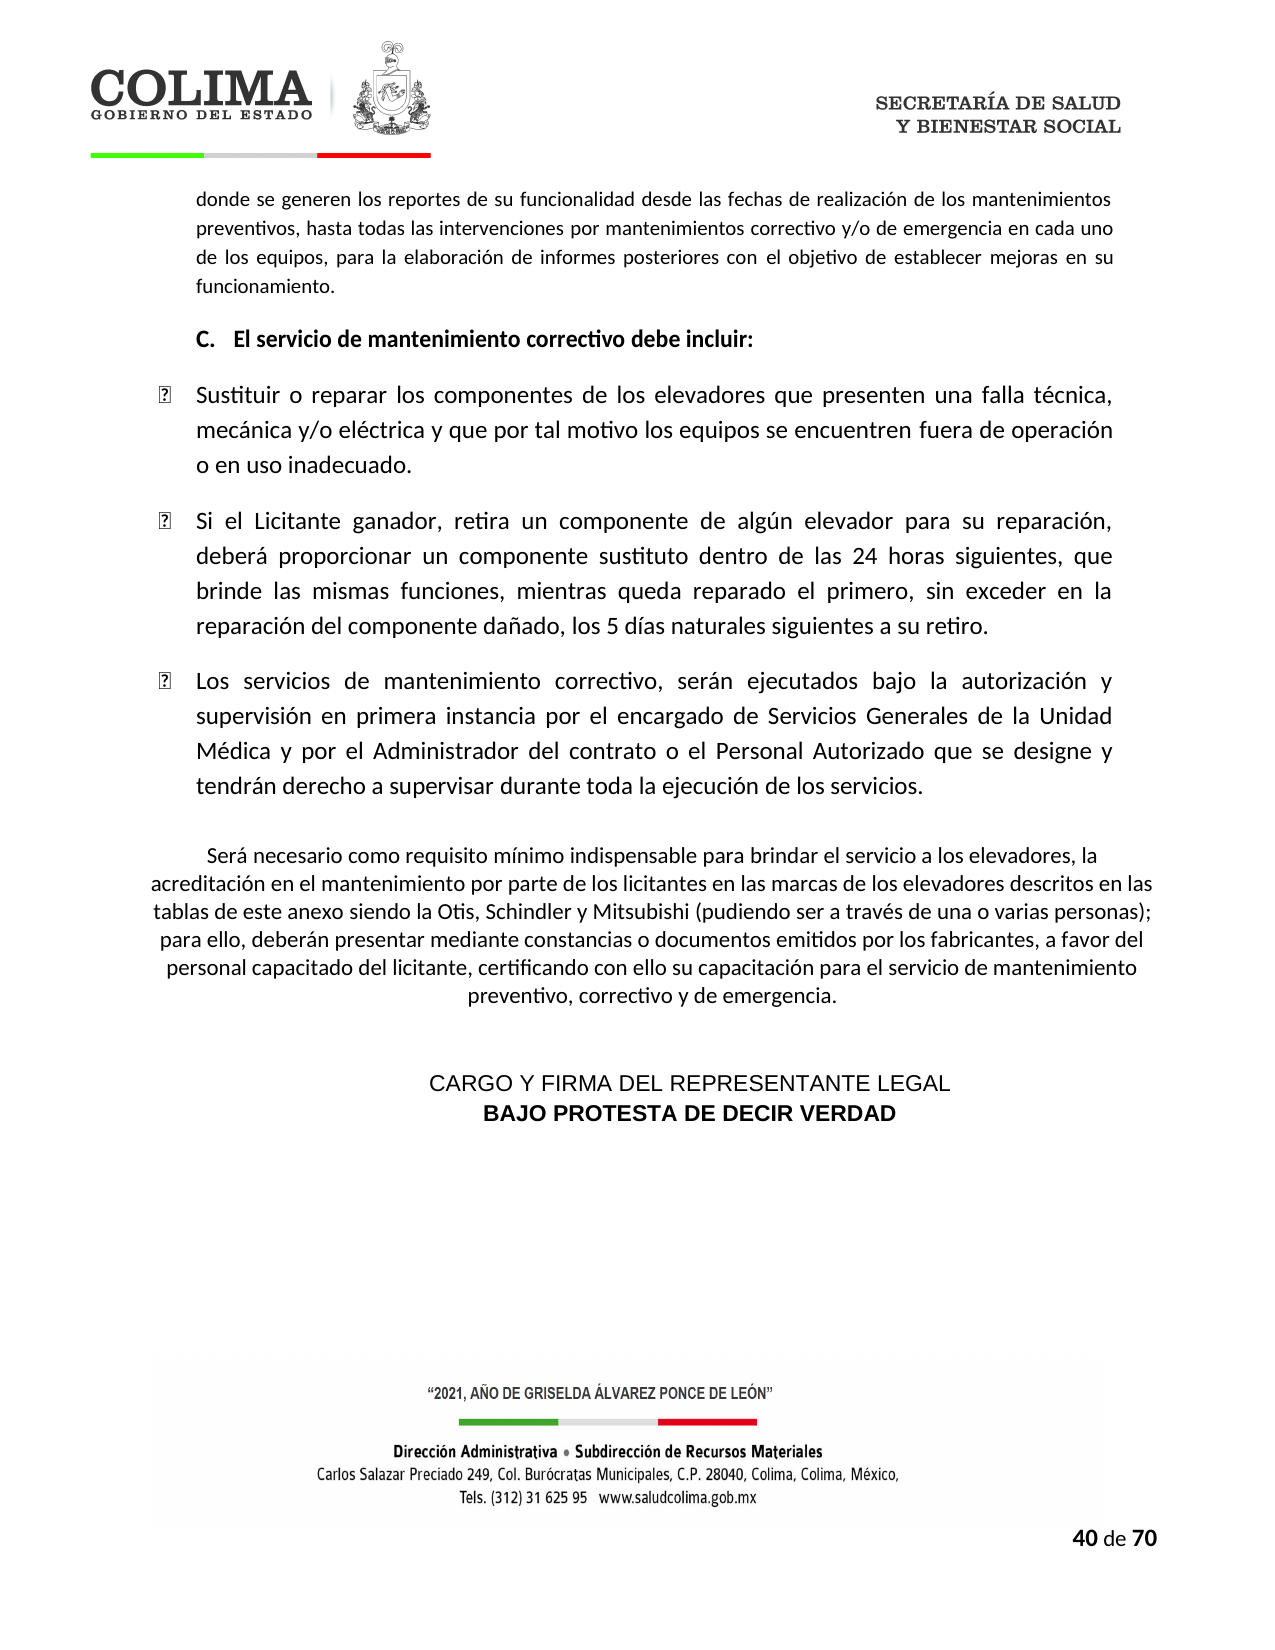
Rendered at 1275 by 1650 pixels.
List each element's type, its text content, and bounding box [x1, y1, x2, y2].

list Sustituir o reparar los componentes de los elevadores que presenten una falla técnica, mecánica y/o eléctrica y que por tal motivo los equipos se encuentren fuera de operación o en uso inadecuado. [158, 379, 1113, 480]
picture [148, 1355, 1104, 1530]
list Si el Licitante ganador, retira un componente de algún elevador para su reparación, deberá proporcionar un componente sustituto dentro de las 24 horas siguientes, que brinde las mismas funciones, mientras queda reparado el primero, sin exceder en la reparación del componente dañado, los 5 días naturales siguientes a su retiro. [158, 505, 1113, 640]
list Los servicios de mantenimiento correctivo, serán ejecutados bajo la autorización y supervisión en primera instancia por el encargado de Servicios Generales de la Unidad Médica y por el Administrador del contrato o el Personal Autorizado que se designe y tendrán derecho a supervisar durante toda la ejecución de los servicios. [158, 665, 1114, 801]
list El servicio de mantenimiento correctivo debe incluir: [196, 323, 1157, 354]
picture [0, 31, 1238, 182]
text Será necesario como requisito mínimo indispensable para brindar el servicio a los elevadores, la acreditación en el mantenimiento por parte de los licitantes en las marcas de los elevadores descritos en las tablas de este anexo siendo la Otis, Schindler y Mitsubishi (pudiendo ser a través de una o varias personas); para ello, deberán presentar mediante constancias o documentos emitidos por los fabricantes, a favor del personal capacitado del licitante, certificando con ello su capacitación para el servicio de mantenimiento preventivo, correctivo y de emergencia. [148, 841, 1157, 1009]
text CARGO Y FIRMA DEL REPRESENTANTE LEGAL [223, 1069, 1157, 1096]
text BAJO PROTESTA DE DECIR VERDAD [223, 1100, 1157, 1126]
